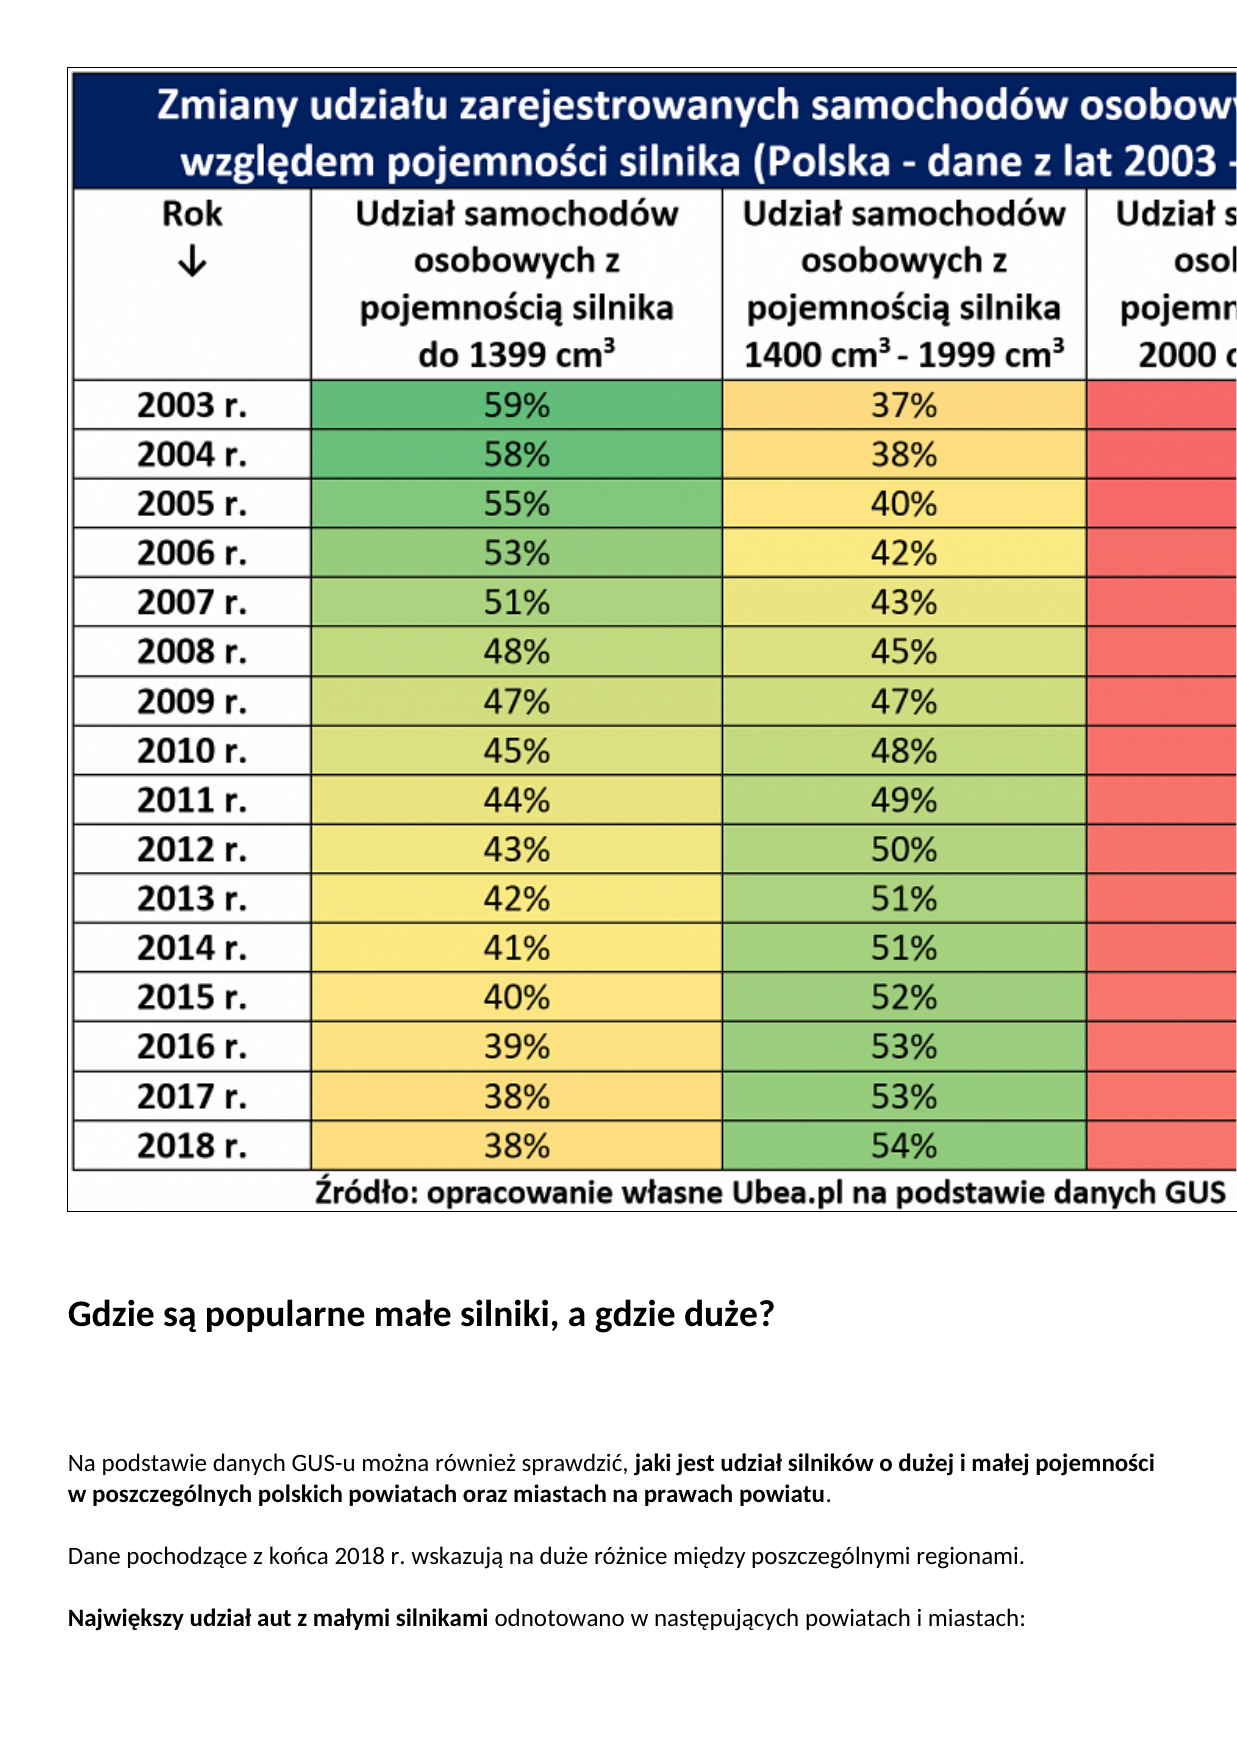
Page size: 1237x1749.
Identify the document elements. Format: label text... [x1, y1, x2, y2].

picture [68, 68, 1237, 1211]
text Na podstawie danych GUS-u można również sprawdzić, jaki jest udział silników o dużej i małej pojemności w poszczególnych polskich powiatach oraz miastach na prawach powiatu. [68, 1448, 1169, 1509]
text Największy udział aut z małymi silnikami odnotowano w następujących powiatach i miastach: [68, 1602, 1169, 1632]
text Dane pochodzące z końca 2018 r. wskazują na duże różnice między poszczególnymi regionami. [68, 1540, 1169, 1570]
text Gdzie są popularne małe silniki, a gdzie duże? [68, 1290, 1169, 1336]
